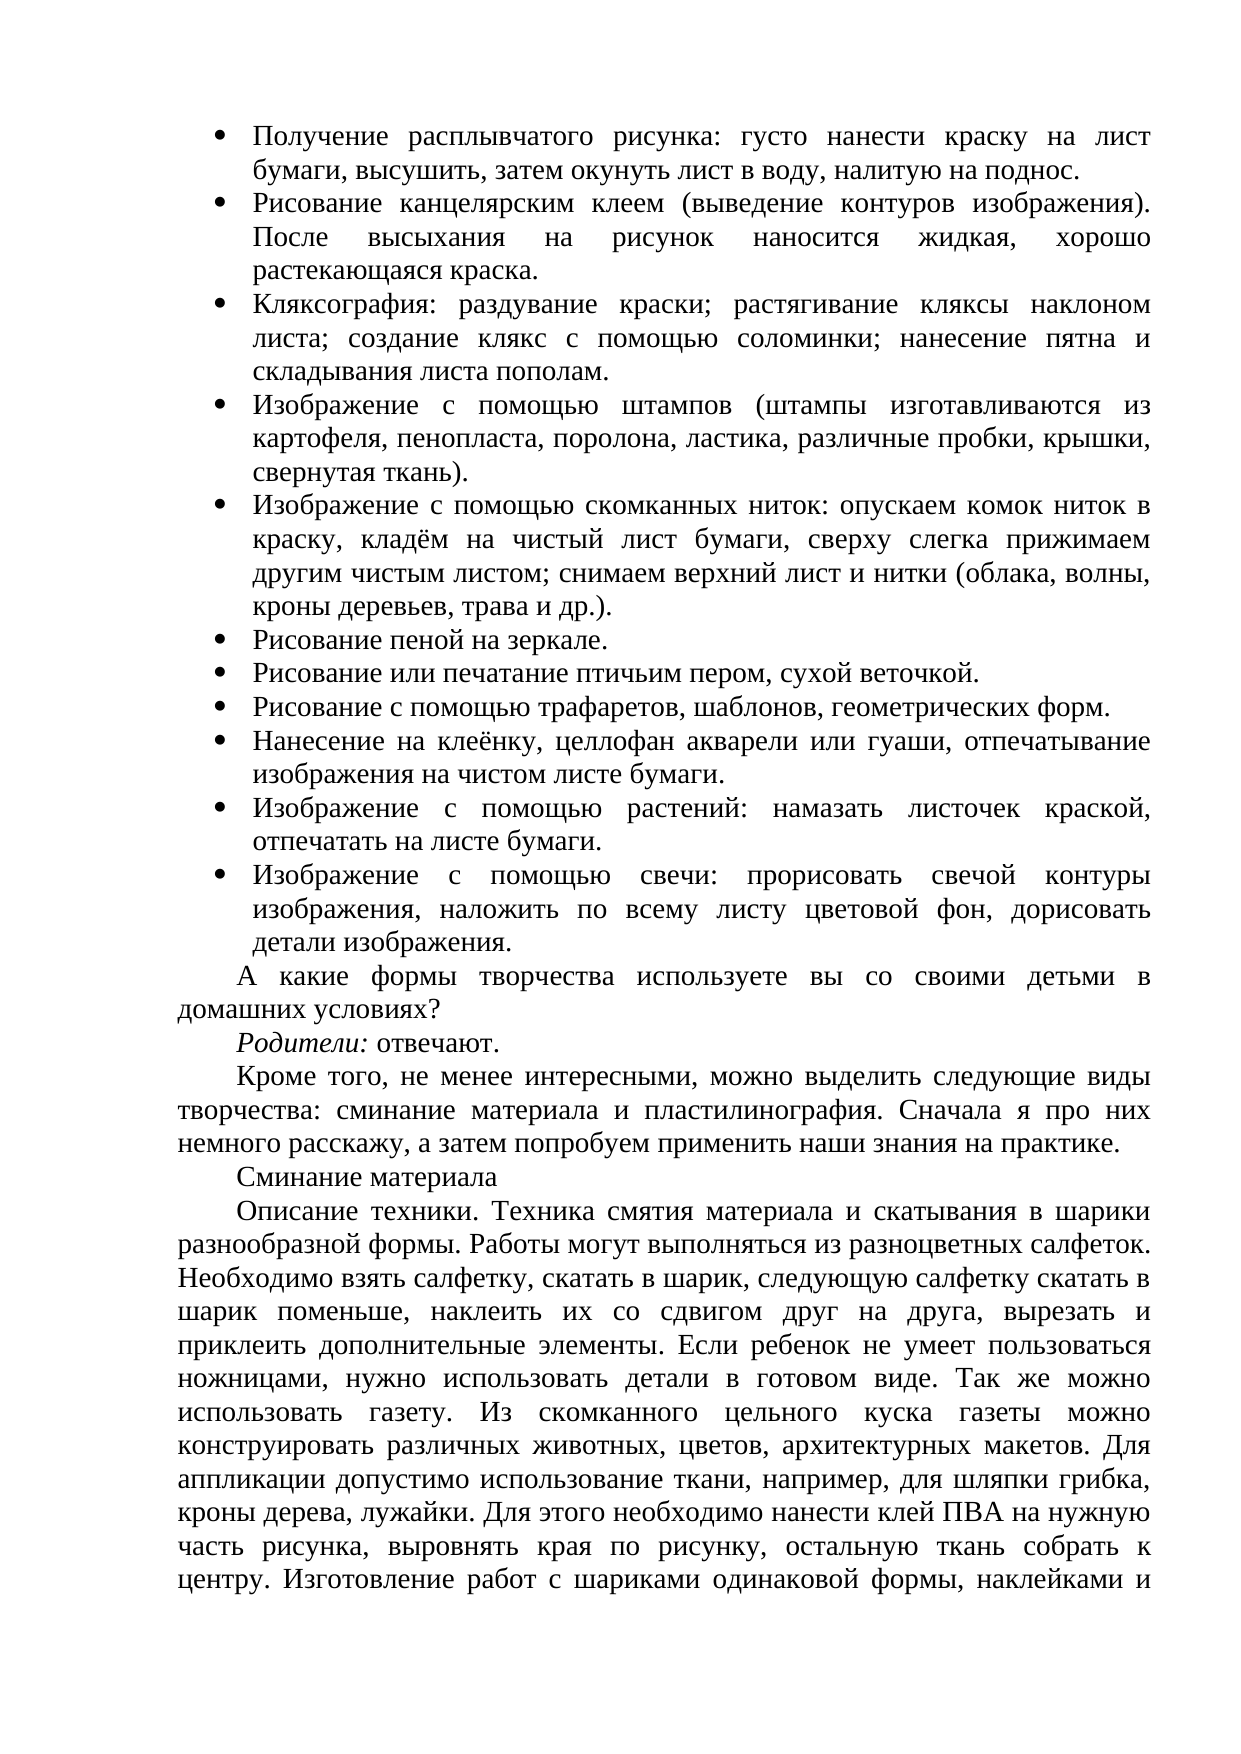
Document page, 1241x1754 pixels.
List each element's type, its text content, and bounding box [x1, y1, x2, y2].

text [177, 1193, 1152, 1595]
list Получение расплывчатого рисунка: густо нанести краску на лист бумаги, высушить, затем окунуть лист в воду, налитую на поднос. [215, 118, 1152, 185]
text Кроме того, не менее интересными, можно выделить следующие виды творчества: сминание материала и пластилинография. Сначала я про них немного расскажу, а затем попробуем применить наши знания на практике. [177, 1058, 1152, 1159]
text Родители: отвечают. [177, 1025, 1152, 1058]
list Рисование канцелярским клеем (выведение контуров изображения). После высыхания на рисунок наносится жидкая, хорошо растекающаяся краска. [215, 185, 1152, 286]
list Рисование пеной на зеркале. [215, 622, 1152, 655]
list Нанесение на клеёнку, целлофан акварели или гуаши, отпечатывание изображения на чистом листе бумаги. [215, 723, 1152, 790]
list Рисование с помощью трафаретов, шаблонов, геометрических форм. [215, 689, 1152, 723]
list Изображение с помощью скомканных ниток: опускаем комок ниток в краску, кладём на чистый лист бумаги, сверху слегка прижимаем другим чистым листом; снимаем верхний лист и нитки (облака, волны, кроны деревьев, трава и др.). [215, 487, 1152, 622]
text А какие формы творчества используете вы со своими детьми в домашних условиях? [177, 958, 1152, 1025]
list Кляксография: раздувание краски; растягивание кляксы наклоном листа; создание клякс с помощью соломинки; нанесение пятна и складывания листа пополам. [215, 286, 1152, 387]
list Изображение с помощью штампов (штампы изготавливаются из картофеля, пенопласта, поролона, ластика, различные пробки, крышки, свернутая ткань). [215, 387, 1152, 487]
list Рисование или печатание птичьим пером, сухой веточкой. [215, 655, 1152, 689]
text Сминание материала [177, 1159, 1152, 1193]
list Изображение с помощью растений: намазать листочек краской, отпечатать на листе бумаги. [215, 790, 1152, 857]
list Изображение с помощью свечи: прорисовать свечой контуры изображения, наложить по всему листу цветовой фон, дорисовать детали изображения. [215, 857, 1152, 958]
